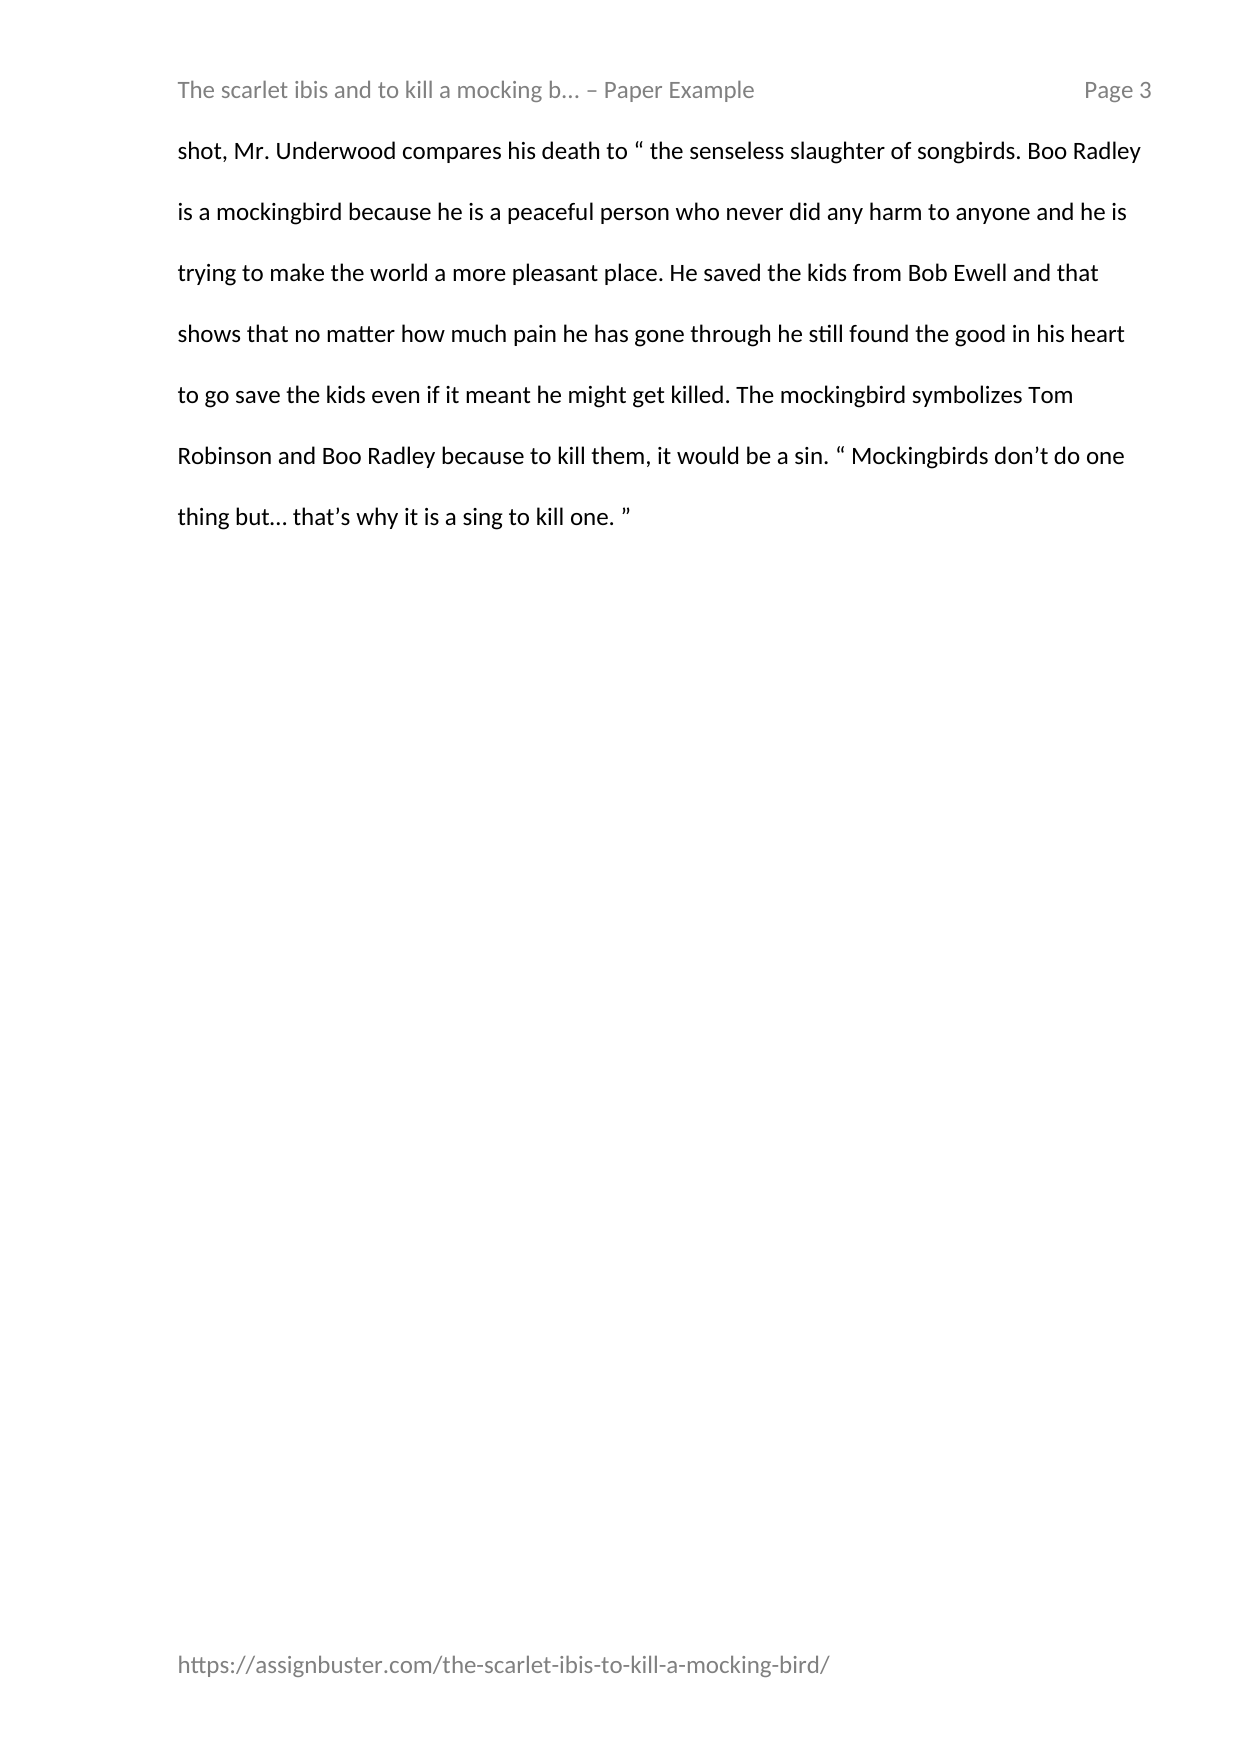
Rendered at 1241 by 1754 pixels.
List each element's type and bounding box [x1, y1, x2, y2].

text [177, 135, 1152, 532]
